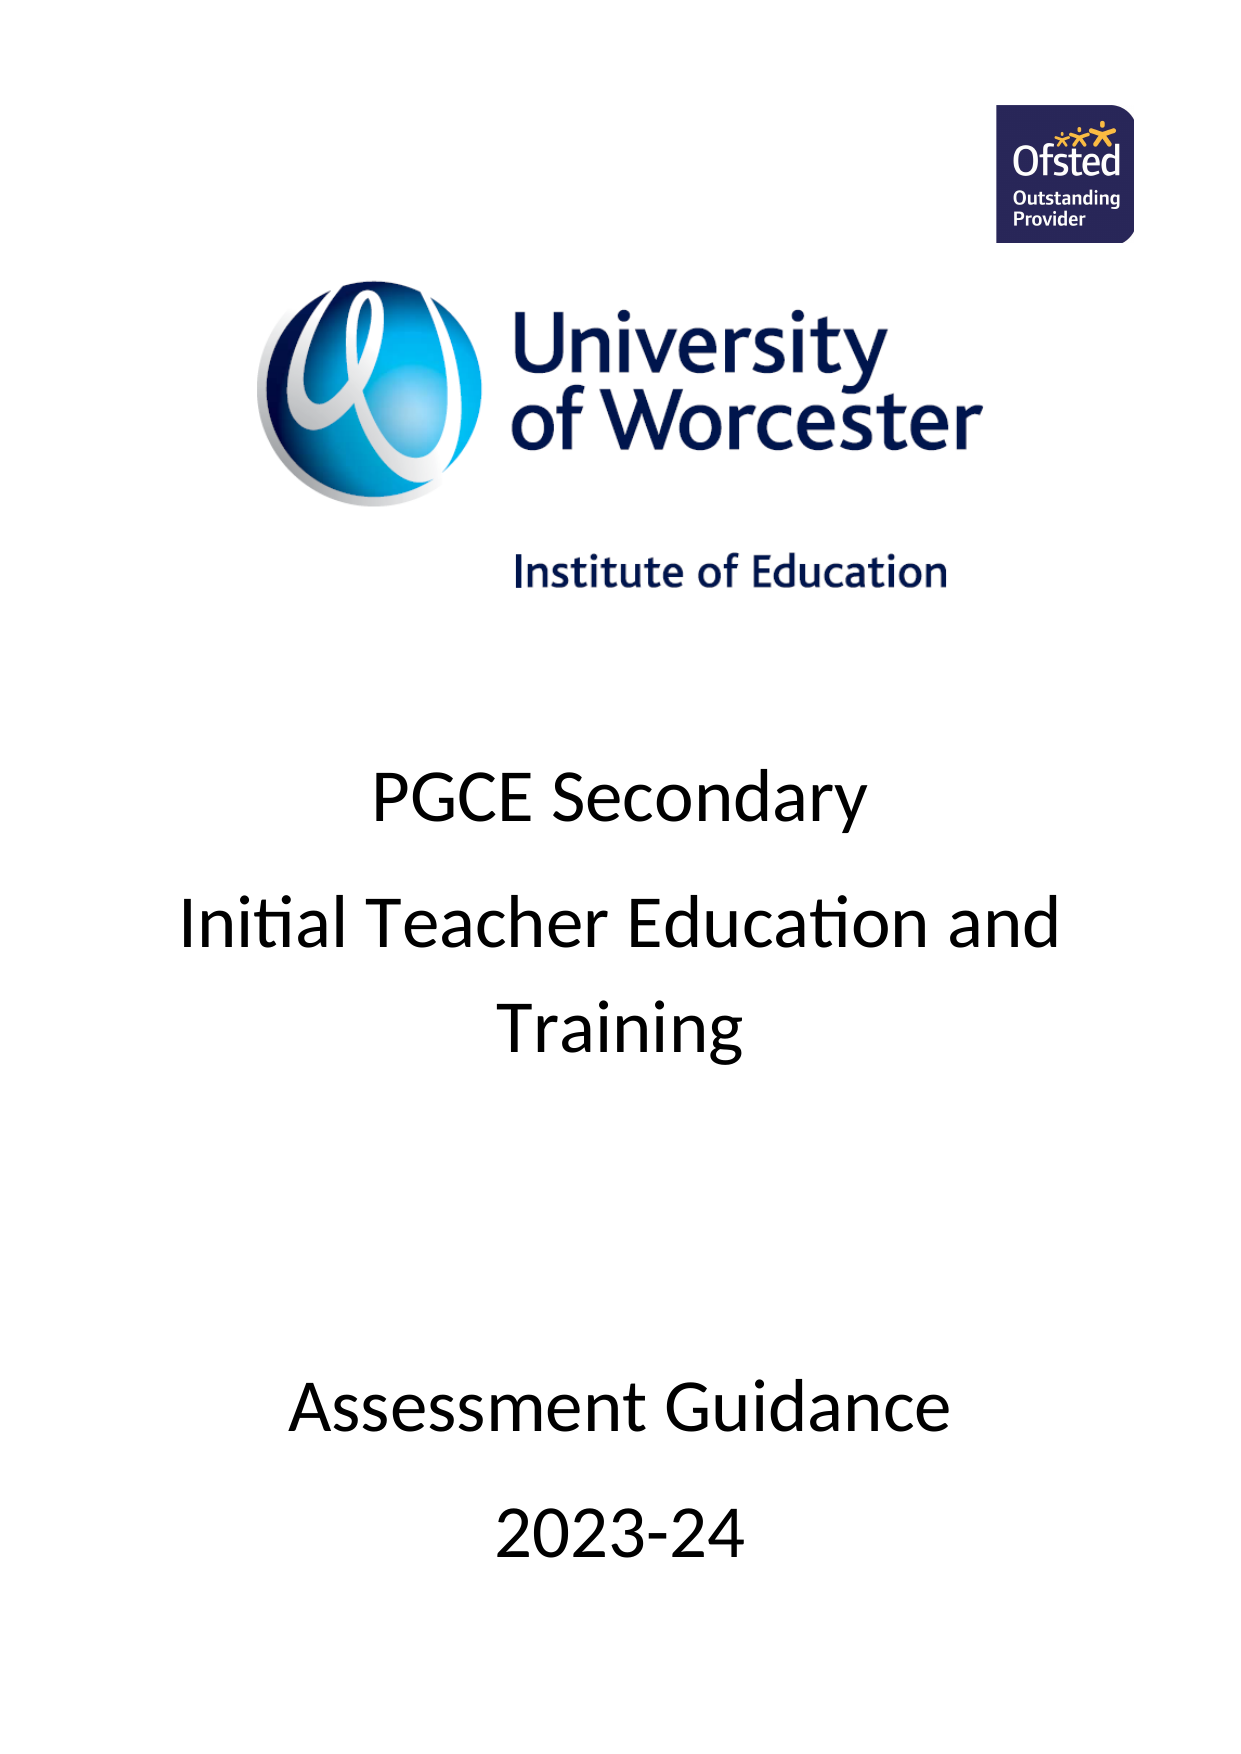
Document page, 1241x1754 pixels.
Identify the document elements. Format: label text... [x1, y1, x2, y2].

picture [996, 105, 1134, 243]
text PGCE Secondary [150, 749, 1090, 840]
text Initial Teacher Education and Training [150, 875, 1090, 1072]
text Assessment Guidance [150, 1358, 1090, 1450]
picture [256, 271, 984, 589]
text 2023-24 [150, 1484, 1090, 1576]
